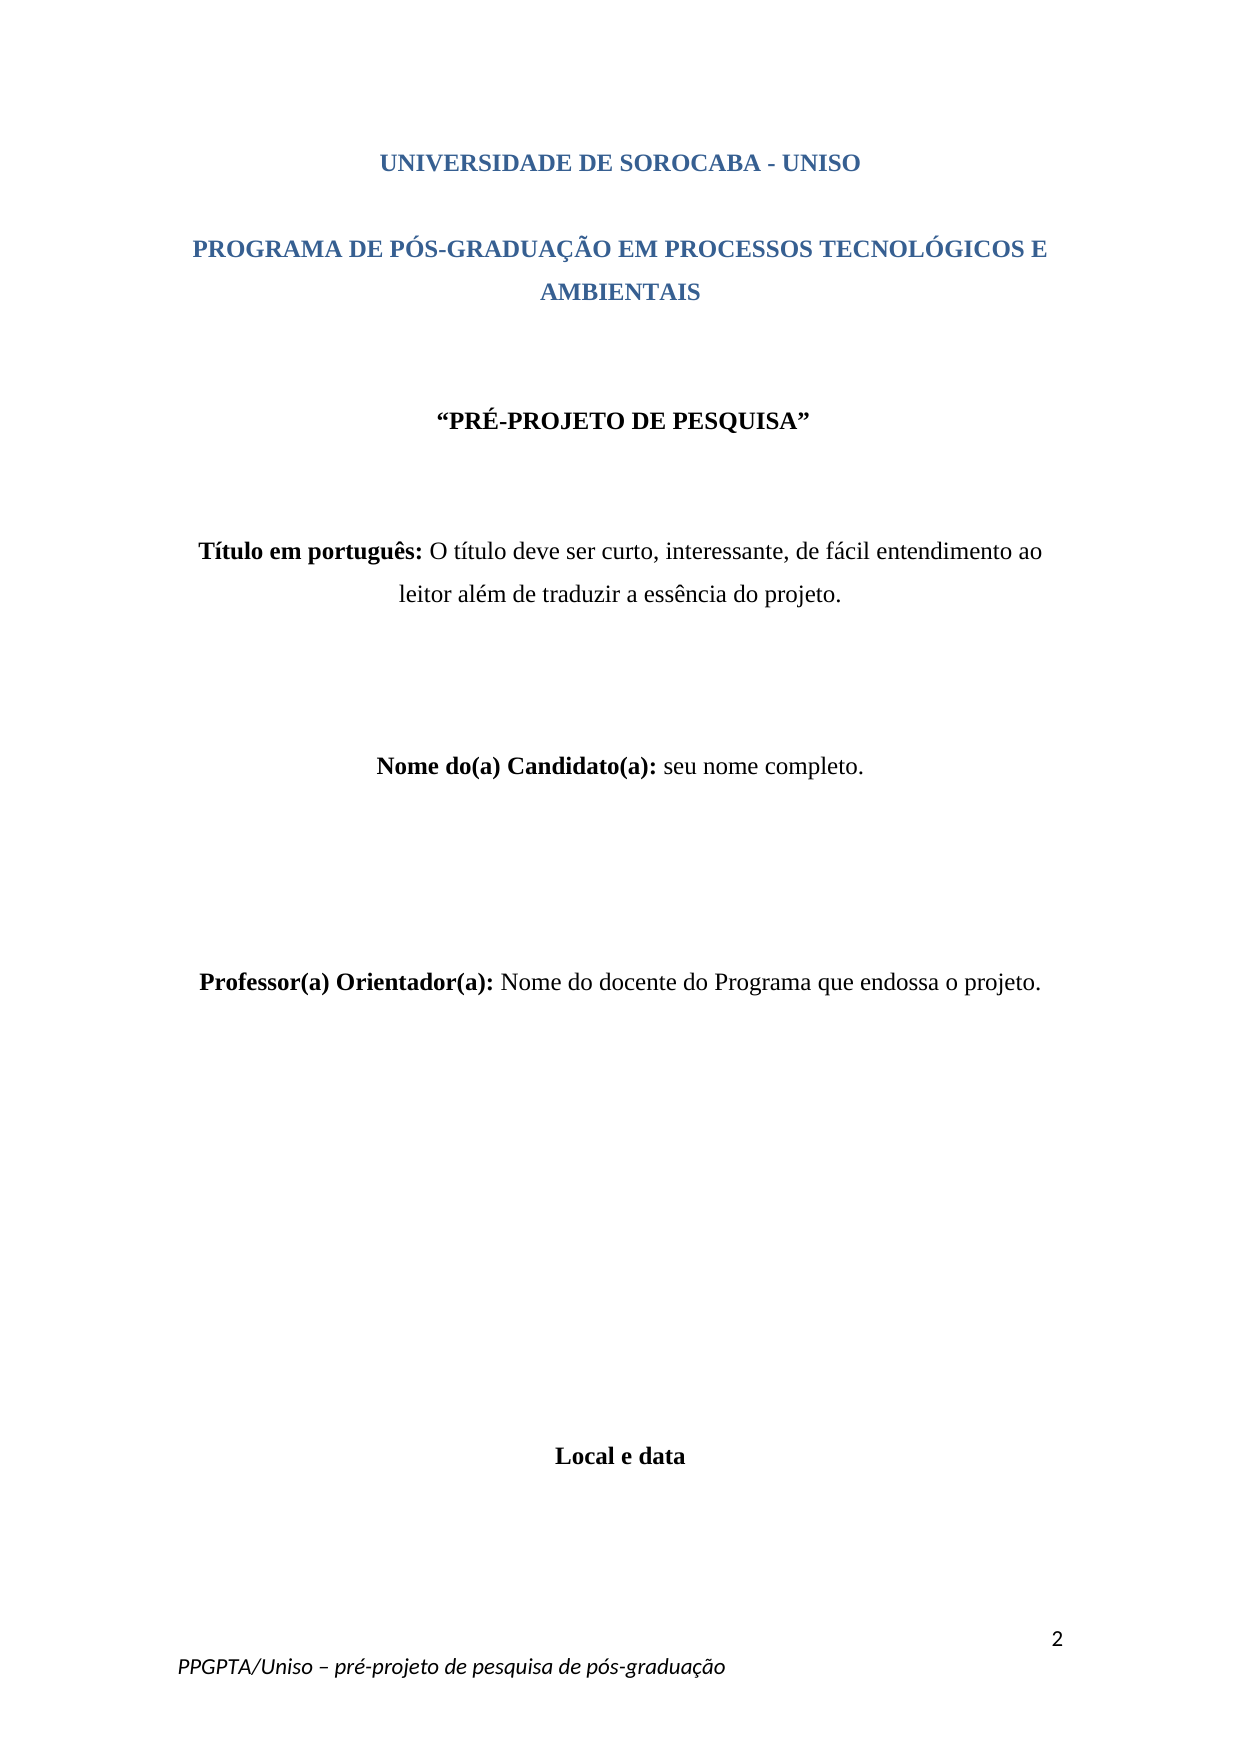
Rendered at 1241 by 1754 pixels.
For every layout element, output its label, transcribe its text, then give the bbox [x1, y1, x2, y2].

subtitle UNIVERSIDADE DE SOROCABA - UNISO [177, 148, 1063, 176]
text “PRÉ-PROJETO DE PESQUISA” [177, 406, 1063, 435]
text Professor(a) Orientador(a): Nome do docente do Programa que endossa o projeto. [177, 967, 1063, 996]
subtitle PROGRAMA DE PÓS-GRADUAÇÃO EM PROCESSOS TECNOLÓGICOS E AMBIENTAIS [177, 234, 1063, 306]
text Título em português: O título deve ser curto, interessante, de fácil entendimento ao leitor além de traduzir a essência do projeto. [177, 536, 1063, 608]
text Local e data [177, 1441, 1063, 1470]
text Nome do(a) Candidato(a): seu nome completo. [177, 751, 1063, 780]
